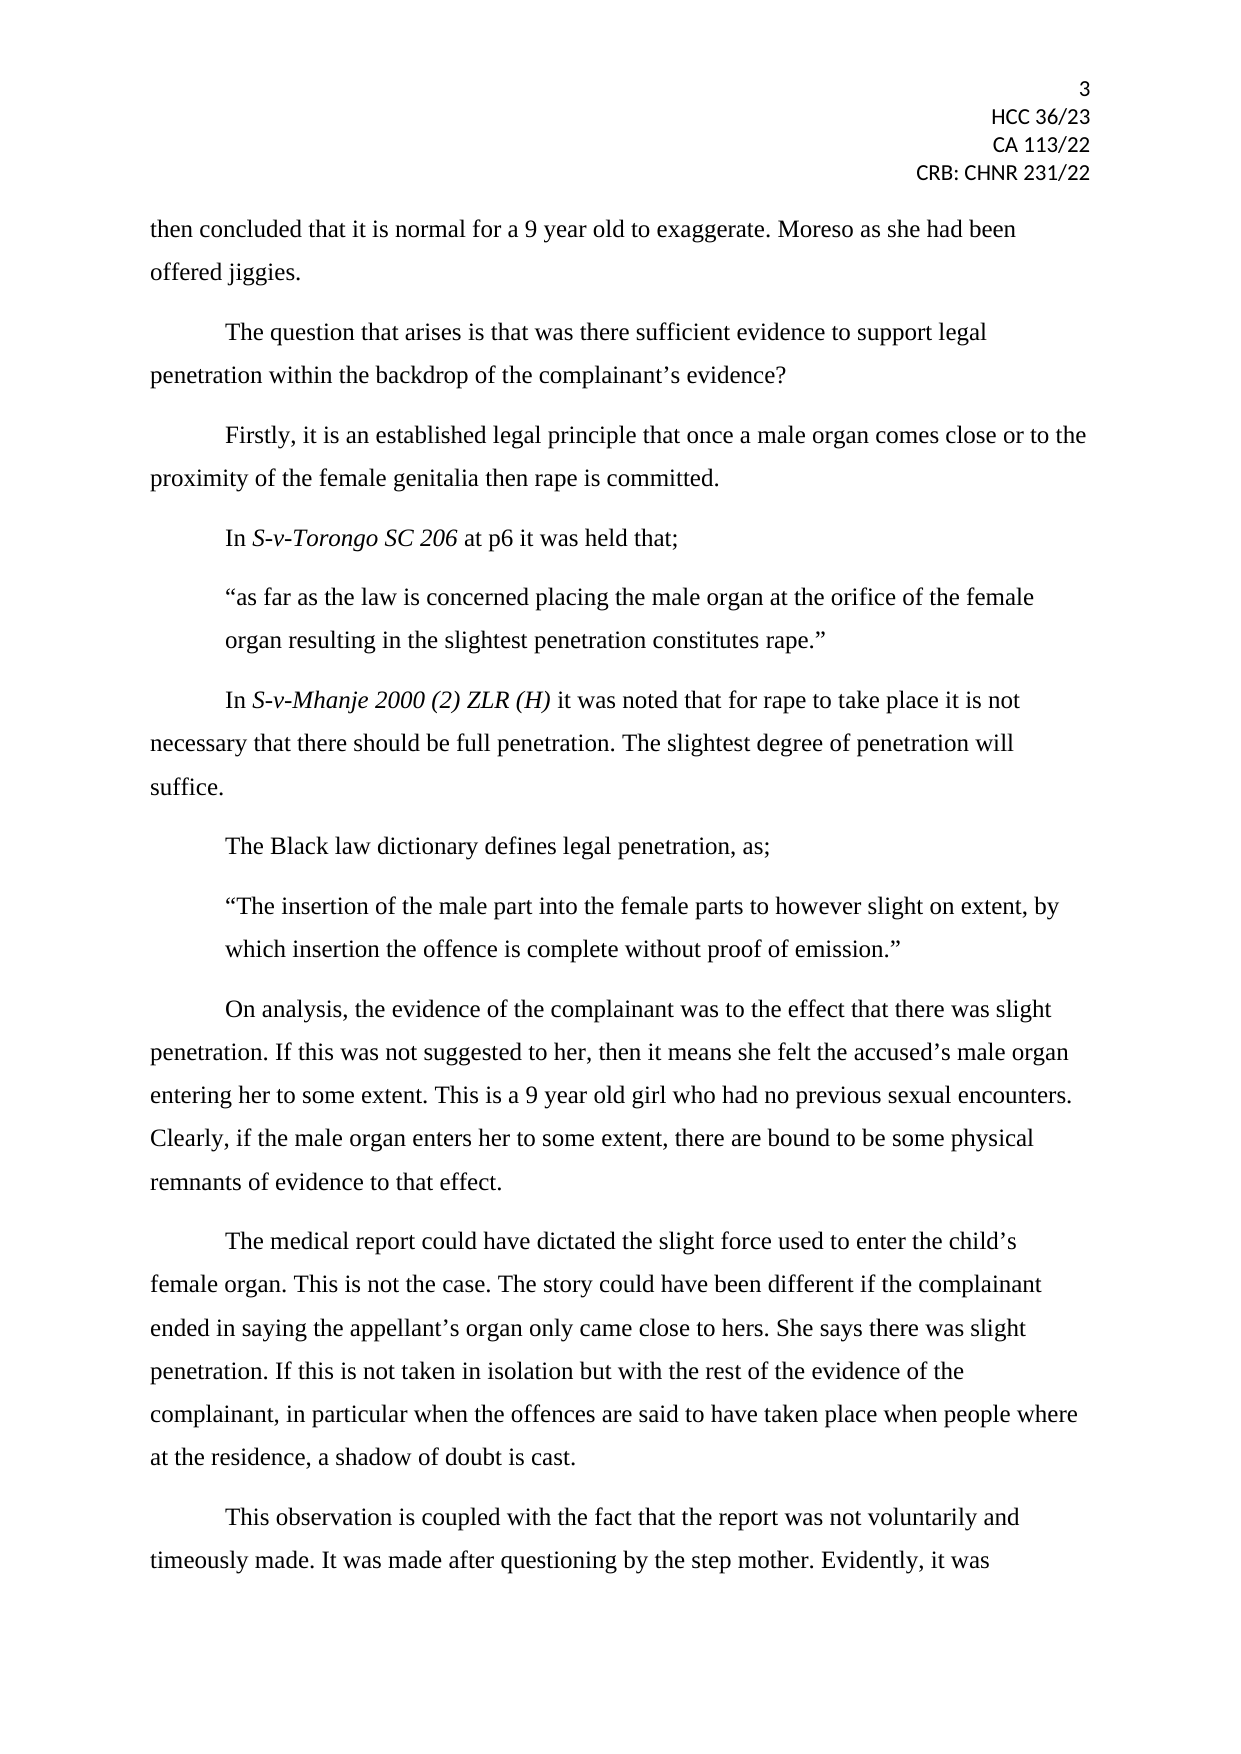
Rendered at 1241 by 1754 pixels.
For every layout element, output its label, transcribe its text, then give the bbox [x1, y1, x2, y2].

text “The insertion of the male part into the female parts to however slight on extent, by which insertion the offence is complete without proof of emission.” [225, 891, 1090, 963]
text The question that arises is that was there sufficient evidence to support legal penetration within the backdrop of the complainant’s evidence? [150, 317, 1090, 389]
text “as far as the law is concerned placing the male organ at the orifice of the female organ resulting in the slightest penetration constitutes rape.” [225, 582, 1090, 654]
text On analysis, the evidence of the complainant was to the effect that there was slight penetration. If this was not suggested to her, then it means she felt the accused’s male organ entering her to some extent. This is a 9 year old girl who had no previous sexual encounters. Clearly, if the male organ enters her to some extent, there are bound to be some physical remnants of evidence to that effect. [150, 994, 1090, 1195]
text The Black law dictionary defines legal penetration, as; [150, 831, 1090, 860]
text The medical report could have dictated the slight force used to enter the child’s female organ. This is not the case. The story could have been different if the complainant ended in saying the appellant’s organ only came close to hers. She says there was slight penetration. If this is not taken in isolation but with the rest of the evidence of the complainant, in particular when the offences are said to have taken place when people where at the residence, a shadow of doubt is cast. [150, 1226, 1090, 1471]
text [150, 1502, 1090, 1574]
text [150, 214, 1090, 286]
text In S-v-Mhanje 2000 (2) ZLR (H) it was noted that for rape to take place it is not necessary that there should be full penetration. The slightest degree of penetration will suffice. [150, 685, 1090, 800]
text Firstly, it is an established legal principle that once a male organ comes close or to the proximity of the female genitalia then rape is committed. [150, 420, 1090, 492]
text In S-v-Torongo SC 206 at p6 it was held that; [150, 523, 1090, 551]
